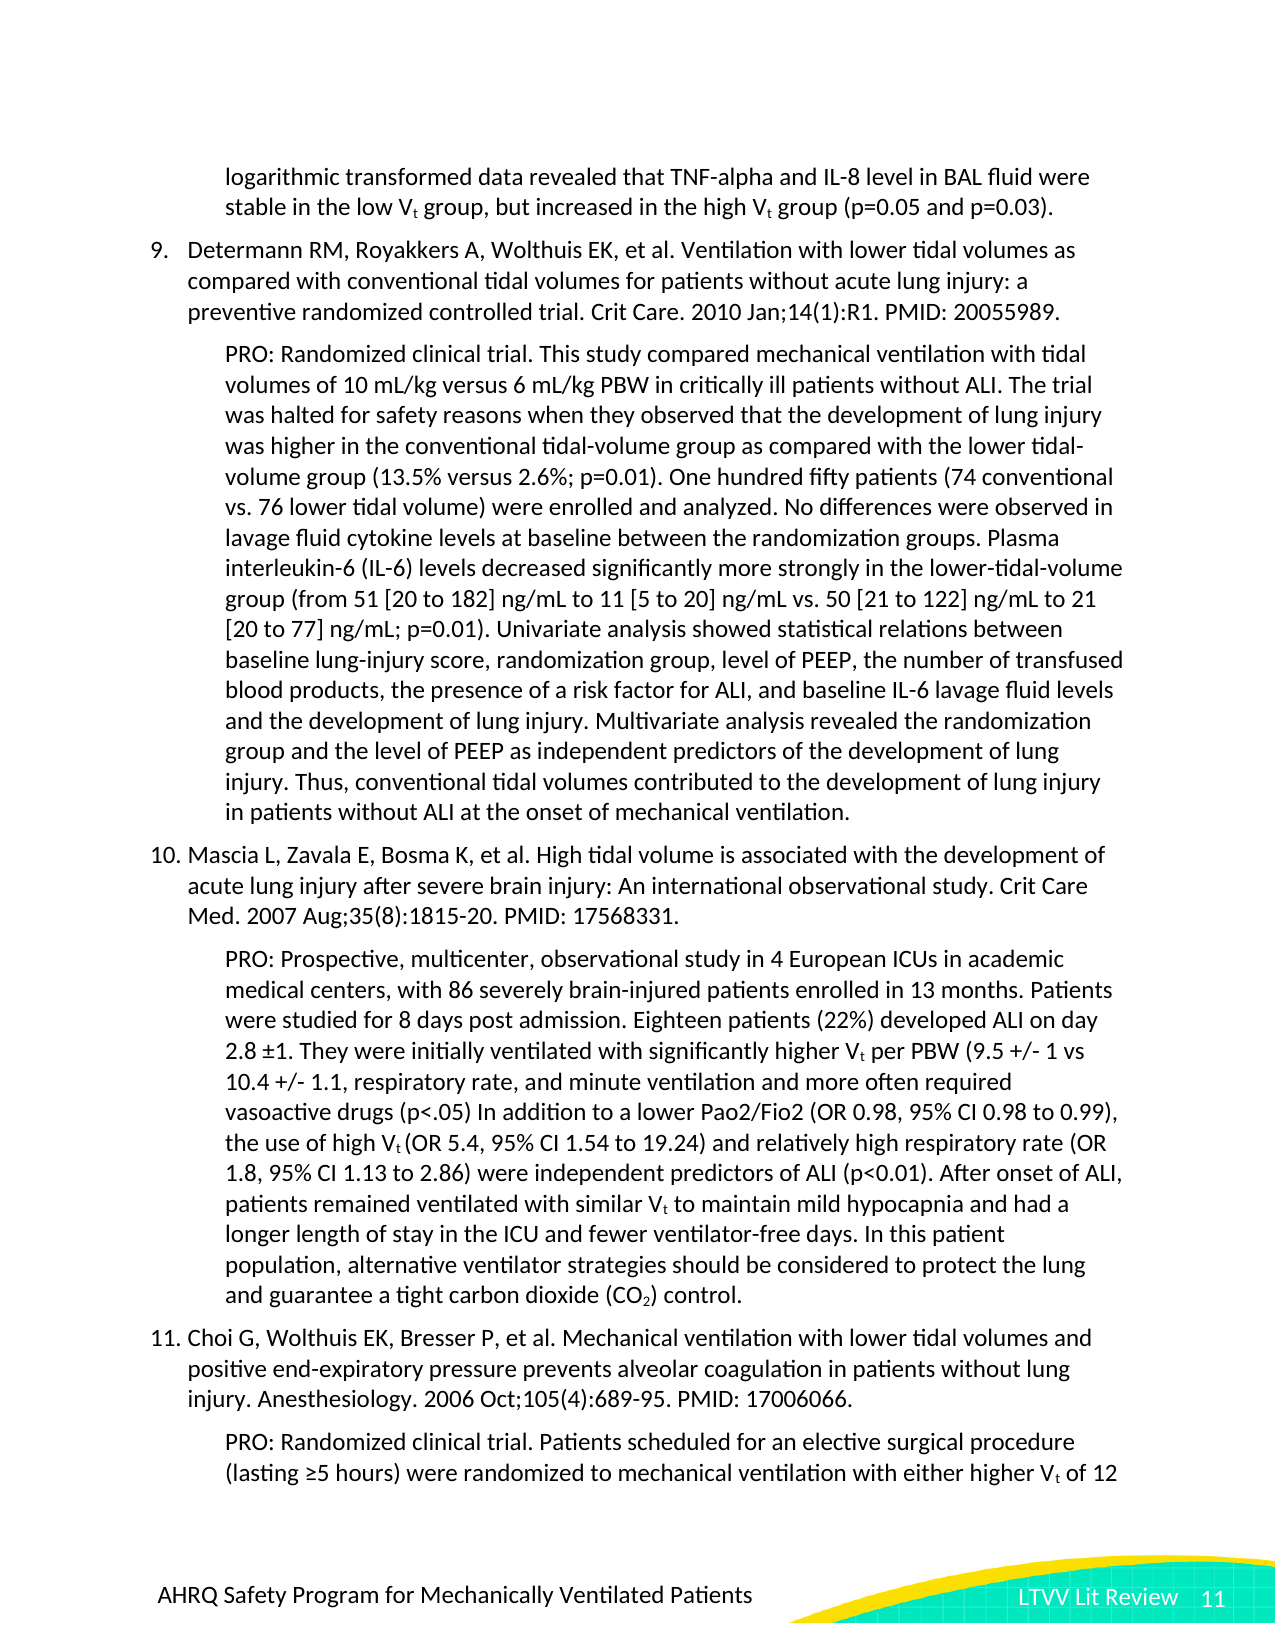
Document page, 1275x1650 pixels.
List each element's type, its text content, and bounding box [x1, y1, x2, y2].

list PRO: Randomized clinical trial. This study compared mechanical ventilation with tidal volumes of 10 mL/kg versus 6 mL/kg PBW in critically ill patients without ALI. The trial was halted for safety reasons when they observed that the development of lung injury was higher in the conventional tidal-volume group as compared with the lower tidal-volume group (13.5% versus 2.6%; p=0.01). One hundred fifty patients (74 conventional vs. 76 lower tidal volume) were enrolled and analyzed. No differences were observed in lavage fluid cytokine levels at baseline between the randomization groups. Plasma interleukin-6 (IL-6) levels decreased significantly more strongly in the lower-tidal-volume group (from 51 [20 to 182] ng/mL to 11 [5 to 20] ng/mL vs. 50 [21 to 122] ng/mL to 21 [20 to 77] ng/mL; p=0.01). Univariate analysis showed statistical relations between baseline lung-injury score, randomization group, level of PEEP, the number of transfused blood products, the presence of a risk factor for ALI, and baseline IL-6 lavage fluid levels and the development of lung injury. Multivariate analysis revealed the randomization group and the level of PEEP as independent predictors of the development of lung injury. Thus, conventional tidal volumes contributed to the development of lung injury in patients without ALI at the onset of mechanical ventilation. [225, 339, 1125, 827]
picture [0, 1546, 1275, 1623]
list Mascia L, Zavala E, Bosma K, et al. High tidal volume is associated with the development of acute lung injury after severe brain injury: An international observational study. Crit Care Med. 2007 Aug;35(8):1815-20. PMID: 17568331. [150, 839, 1125, 931]
list Determann RM, Royakkers A, Wolthuis EK, et al. Ventilation with lower tidal volumes as compared with conventional tidal volumes for patients without acute lung injury: a preventive randomized controlled trial. Crit Care. 2010 Jan;14(1):R1. PMID: 20055989. [150, 234, 1125, 326]
list PRO: Prospective, multicenter, observational study in 4 European ICUs in academic medical centers, with 86 severely brain-injured patients enrolled in 13 months. Patients were studied for 8 days post admission. Eighteen patients (22%) developed ALI on day 2.8 ±1. They were initially ventilated with significantly higher Vt per PBW (9.5 +/- 1 vs 10.4 +/- 1.1, respiratory rate, and minute ventilation and more often required vasoactive drugs (p<.05) In addition to a lower Pao2/Fio2 (OR 0.98, 95% CI 0.98 to 0.99), the use of high Vt (OR 5.4, 95% CI 1.54 to 19.24) and relatively high respiratory rate (OR 1.8, 95% CI 1.13 to 2.86) were independent predictors of ALI (p<0.01). After onset of ALI, patients remained ventilated with similar Vt to maintain mild hypocapnia and had a longer length of stay in the ICU and fewer ventilator-free days. In this patient population, alternative ventilator strategies should be considered to protect the lung and guarantee a tight carbon dioxide (CO2) control. [225, 943, 1125, 1310]
list Choi G, Wolthuis EK, Bresser P, et al. Mechanical ventilation with lower tidal volumes and positive end-expiratory pressure prevents alveolar coagulation in patients without lung injury. Anesthesiology. 2006 Oct;105(4):689-95. PMID: 17006066. [150, 1322, 1125, 1414]
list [225, 161, 1125, 222]
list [225, 1426, 1125, 1487]
